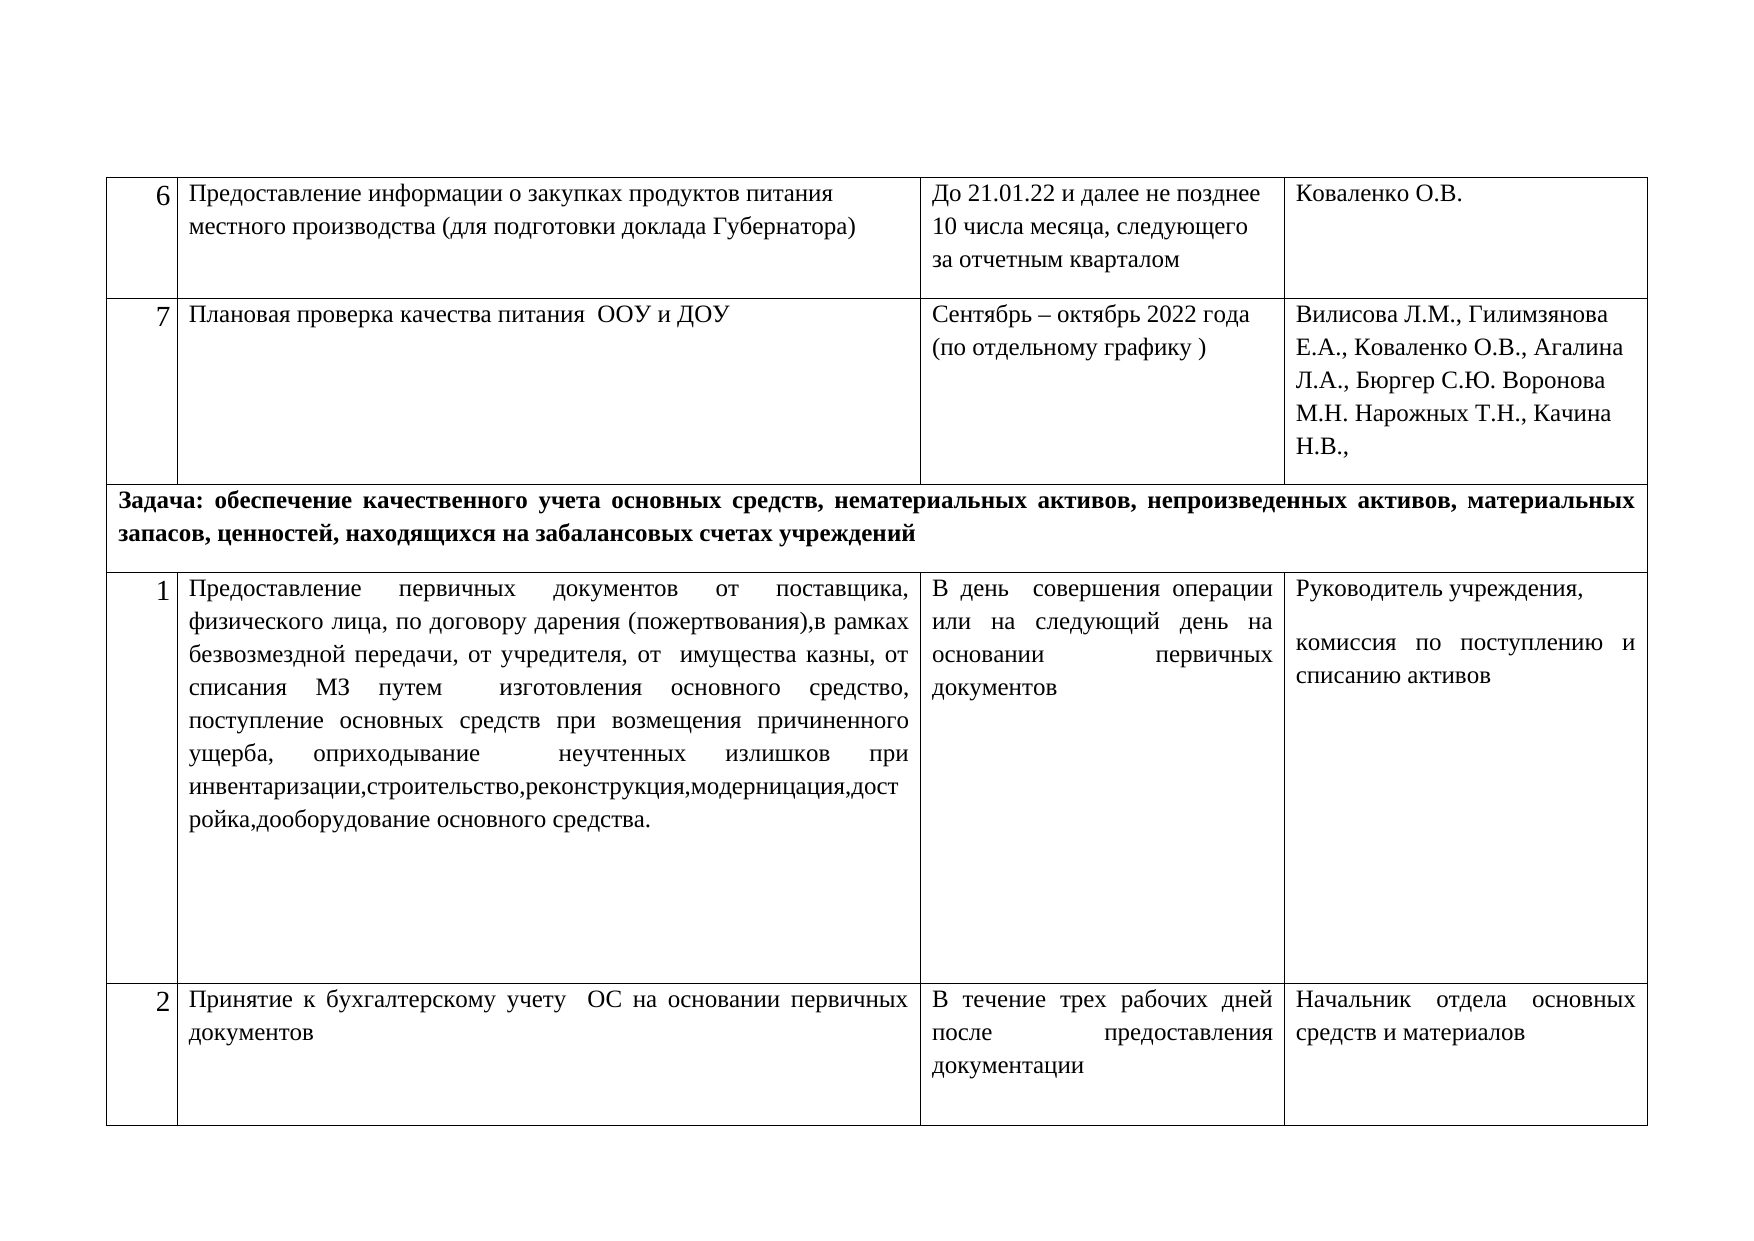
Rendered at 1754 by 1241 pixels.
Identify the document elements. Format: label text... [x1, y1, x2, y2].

table_cell Задача: обеспечение качественного учета основных средств, нематериальных активов, непроизведенных активов, материальных запасов, ценностей, находящихся на забалансовых счетах учреждений [107, 485, 1647, 572]
table_cell Руководитель учреждения, комиссия по поступлению и списанию активов [1285, 573, 1647, 983]
table_cell Предоставление информации о закупках продуктов питания местного производства (для подготовки доклада Губернатора) [178, 178, 920, 298]
table_cell Сентябрь – октябрь 2022 года (по отдельному графику ) [921, 299, 1284, 484]
table_cell 6 [107, 178, 177, 298]
table_cell Принятие к бухгалтерскому учету ОС на основании первичных документов [178, 984, 920, 1124]
table_cell Плановая проверка качества питания ООУ и ДОУ [178, 299, 920, 484]
table_cell 7 [107, 299, 177, 484]
table_cell 2 [107, 984, 177, 1124]
table_cell Коваленко О.В. [1285, 178, 1647, 298]
table_cell До 21.01.22 и далее не позднее 10 числа месяца, следующего за отчетным кварталом [921, 178, 1284, 298]
table_cell В день совершения операции или на следующий день на основании первичных документов [921, 573, 1284, 983]
table_cell В течение трех рабочих дней после предоставления документации [921, 984, 1284, 1124]
table_cell Предоставление первичных документов от поставщика, физического лица, по договору дарения (пожертвования),в рамках безвозмездной передачи, от учредителя, от имущества казны, от списания МЗ путем изготовления основного средство, поступление основных средств при возмещения причиненного ущерба, оприходывание неучтенных излишков при инвентаризации,строительство,реконструкция,модерницация,достройка,дооборудование основного средства. [178, 573, 920, 983]
table_cell Вилисова Л.М., Гилимзянова Е.А., Коваленко О.В., Агалина Л.А., Бюргер С.Ю. Воронова М.Н. Нарожных Т.Н., Качина Н.В., [1285, 299, 1647, 484]
table_cell Начальник отдела основных средств и материалов [1285, 984, 1647, 1124]
table_cell 1 [107, 573, 177, 983]
